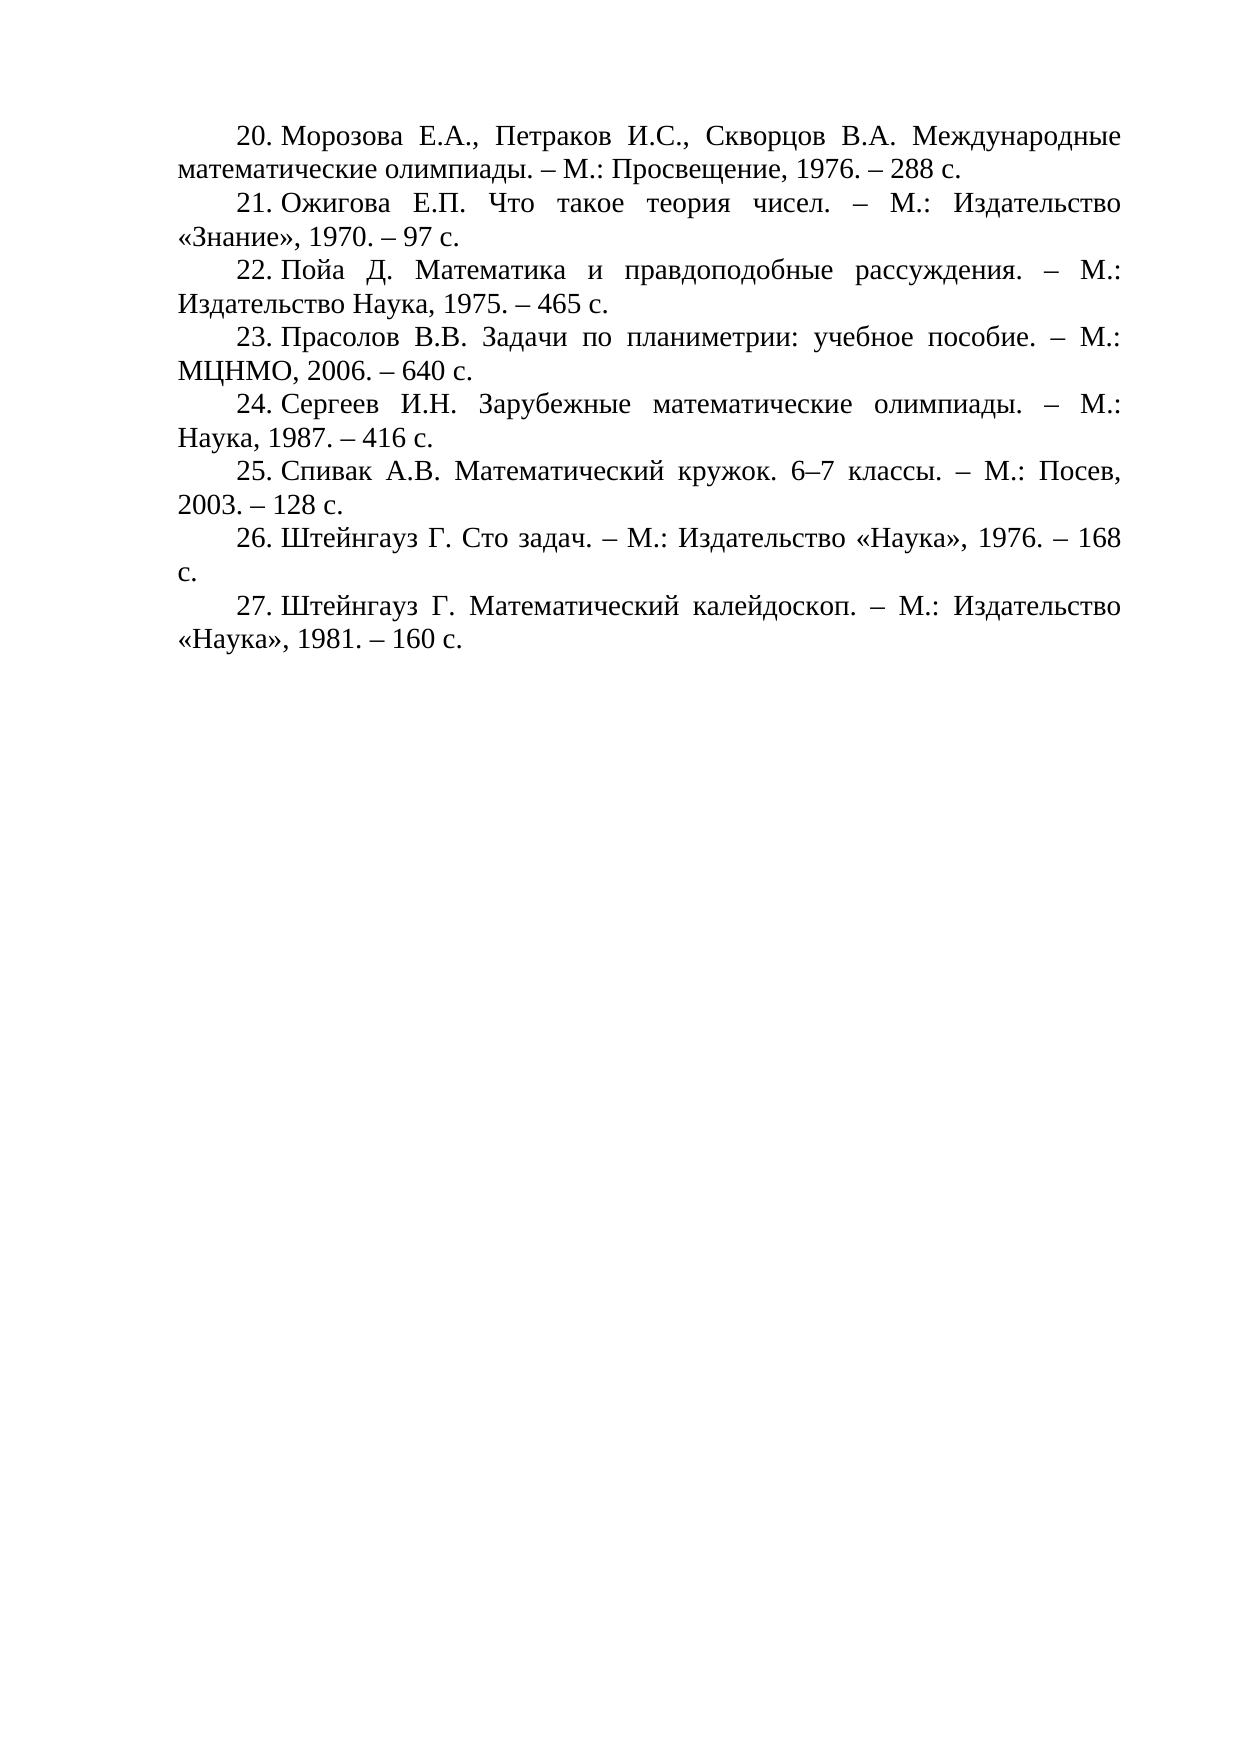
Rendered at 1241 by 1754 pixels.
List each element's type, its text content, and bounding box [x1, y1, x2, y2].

text 27. Штейнгауз Г. Математический калейдоскоп. – М.: Издательство «Наука», 1981. – 160 с. [177, 588, 1122, 655]
text 21. Ожигова Е.П. Что такое теория чисел. – М.: Издательство «Знание», 1970. – 97 с. [177, 185, 1122, 252]
text 26. Штейнгауз Г. Сто задач. – М.: Издательство «Наука», 1976. – 168 с. [177, 521, 1122, 588]
text 24. Сергеев И.Н. Зарубежные математические олимпиады. – М.: Наука, 1987. – 416 с. [177, 386, 1122, 453]
text 25. Спивак А.В. Математический кружок. 6–7 классы. – М.: Посев, 2003. – 128 с. [177, 453, 1122, 521]
text 20. Морозова Е.А., Петраков И.С., Скворцов В.А. Международные математические олимпиады. – М.: Просвещение, 1976. – 288 с. [177, 118, 1122, 185]
text 23. Прасолов В.В. Задачи по планиметрии: учебное пособие. – М.: МЦНМО, 2006. – 640 с. [177, 319, 1122, 386]
text 22. Пойа Д. Математика и правдоподобные рассуждения. – М.: Издательство Наука, 1975. – 465 с. [177, 252, 1122, 319]
